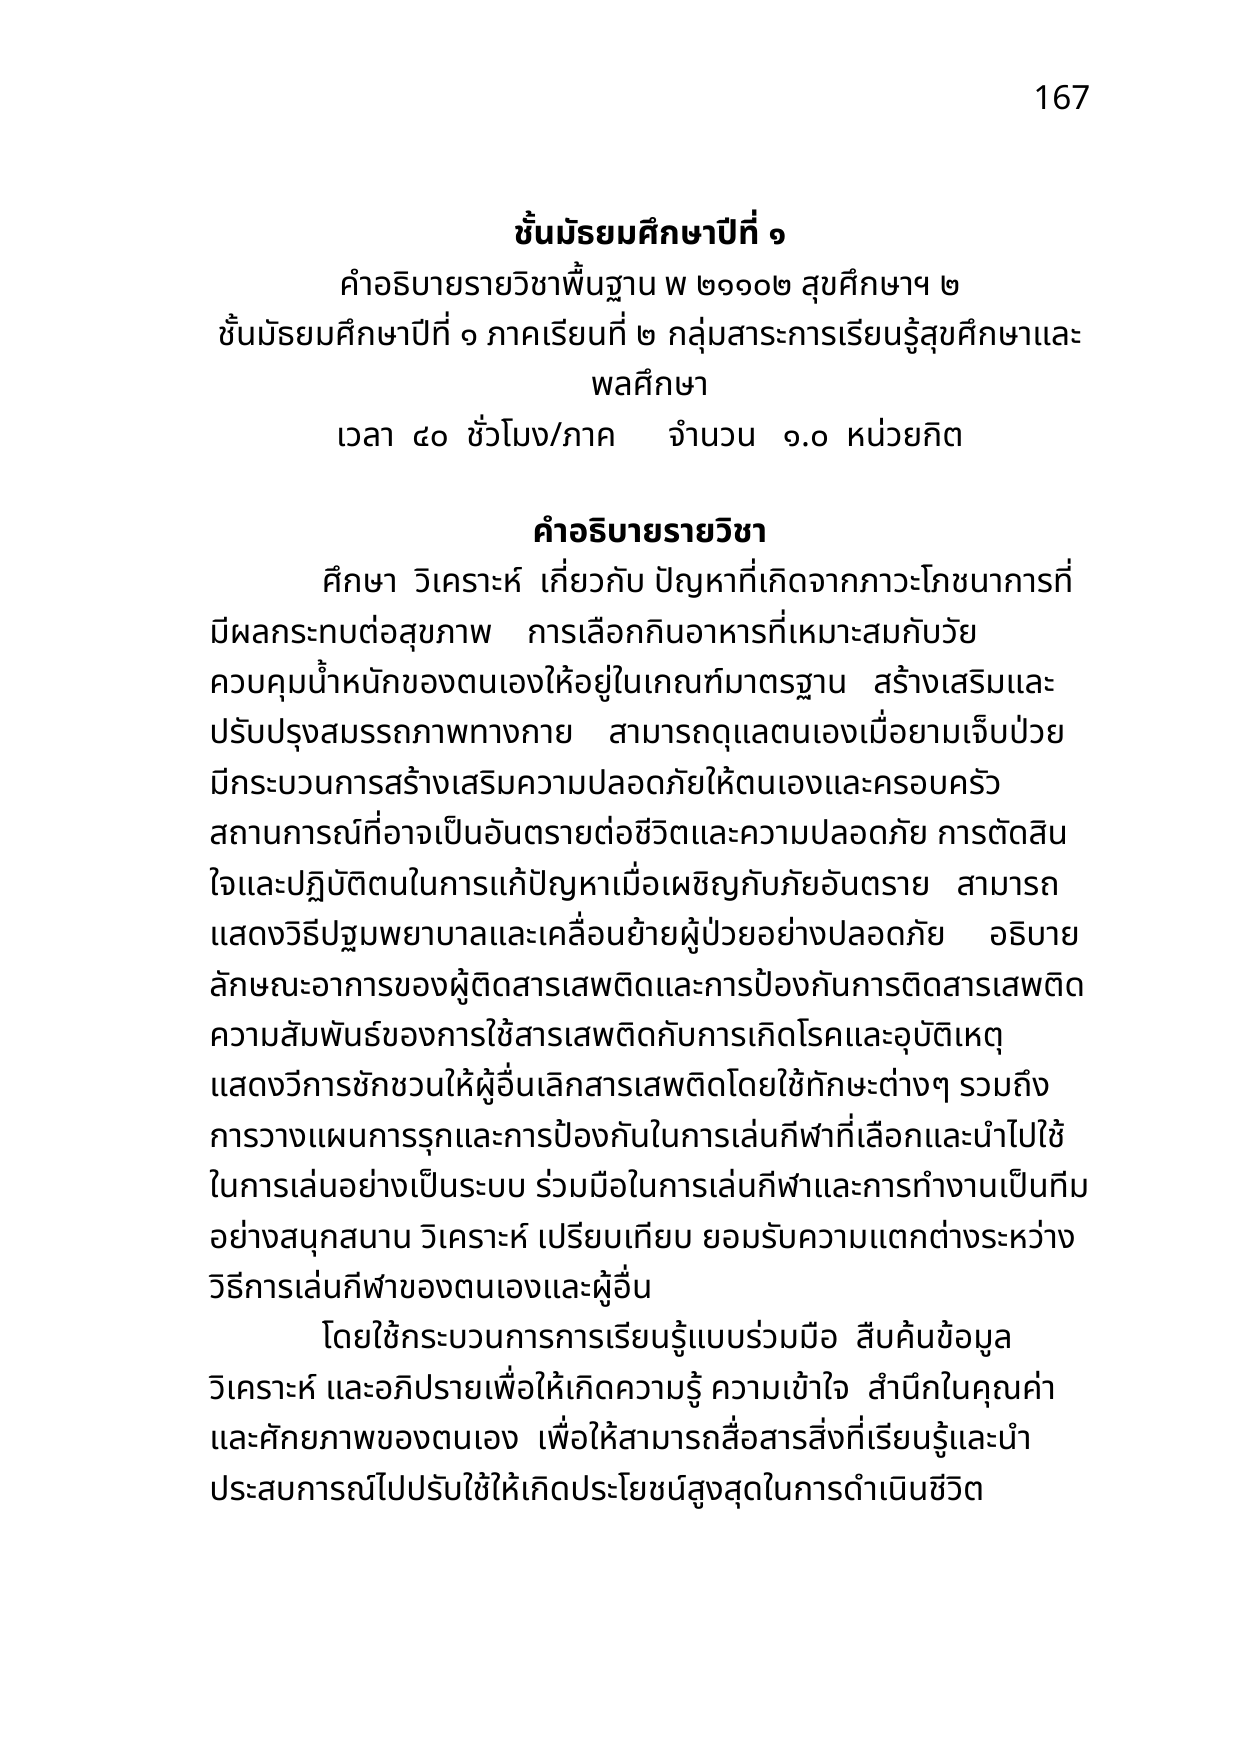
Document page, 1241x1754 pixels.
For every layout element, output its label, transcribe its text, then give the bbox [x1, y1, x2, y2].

text โดยใช้กระบวนการการเรียนรู้แบบร่วมมือ สืบค้นข้อมูล วิเคราะห์ และอภิปรายเพื่อให้เกิดความรู้ ความเข้าใจ สำนึกในคุณค่าและศักยภาพของตนเอง เพื่อให้สามารถสื่อสารสิ่งที่เรียนรู้และนำประสบการณ์ไปปรับใช้ให้เกิดประโยชน์สูงสุดในการดำเนินชีวิต [209, 1313, 1090, 1515]
text คำอธิบายรายวิชาพื้นฐาน พ ๒๑๑๐๒ สุขศึกษาฯ ๒ [209, 259, 1090, 310]
text ศึกษา วิเคราะห์ เกี่ยวกับ ปัญหาที่เกิดจากภาวะโภชนาการที่มีผลกระทบต่อสุขภาพ การเลือกกินอาหารที่เหมาะสมกับวัย ควบคุมน้ำหนักของตนเองให้อยู่ในเกณฑ์มาตรฐาน สร้างเสริมและปรับปรุงสมรรถภาพทางกาย สามารถดุแลตนเองเมื่อยามเจ็บป่วย มีกระบวนการสร้างเสริมความปลอดภัยให้ตนเองและครอบครัว สถานการณ์ที่อาจเป็นอันตรายต่อชีวิตและความปลอดภัย การตัดสินใจและปฏิบัติตนในการแก้ปัญหาเมื่อเผชิญกับภัยอันตราย สามารถแสดงวิธีปฐมพยาบาลและเคลื่อนย้ายผู้ป่วยอย่างปลอดภัย อธิบายลักษณะอาการของผู้ติดสารเสพติดและการป้องกันการติดสารเสพติด ความสัมพันธ์ของการใช้สารเสพติดกับการเกิดโรคและอุบัติเหตุ แสดงวีการชักชวนให้ผู้อื่นเลิกสารเสพติดโดยใช้ทักษะต่างๆ รวมถึงการวางแผนการรุกและการป้องกันในการเล่นกีฬาที่เลือกและนำไปใช้ในการเล่นอย่างเป็นระบบ ร่วมมือในการเล่นกีฬาและการทำงานเป็นทีมอย่างสนุกสนาน วิเคราะห์ เปรียบเทียบ ยอมรับความแตกต่างระหว่างวิธีการเล่นกีฬาของตนเองและผู้อื่น [209, 557, 1090, 1313]
text คำอธิบายรายวิชา [209, 507, 1090, 557]
text ชั้นมัธยมศึกษาปีที่ ๑ ภาคเรียนที่ ๒ กลุ่มสาระการเรียนรู้สุขศึกษาและพลศึกษา [209, 310, 1090, 411]
subtitle ชั้นมัธยมศึกษาปีที่ ๑ [209, 209, 1090, 259]
text เวลา ๔๐ ชั่วโมง/ภาค จำนวน ๑.๐ หน่วยกิต [209, 411, 1090, 461]
